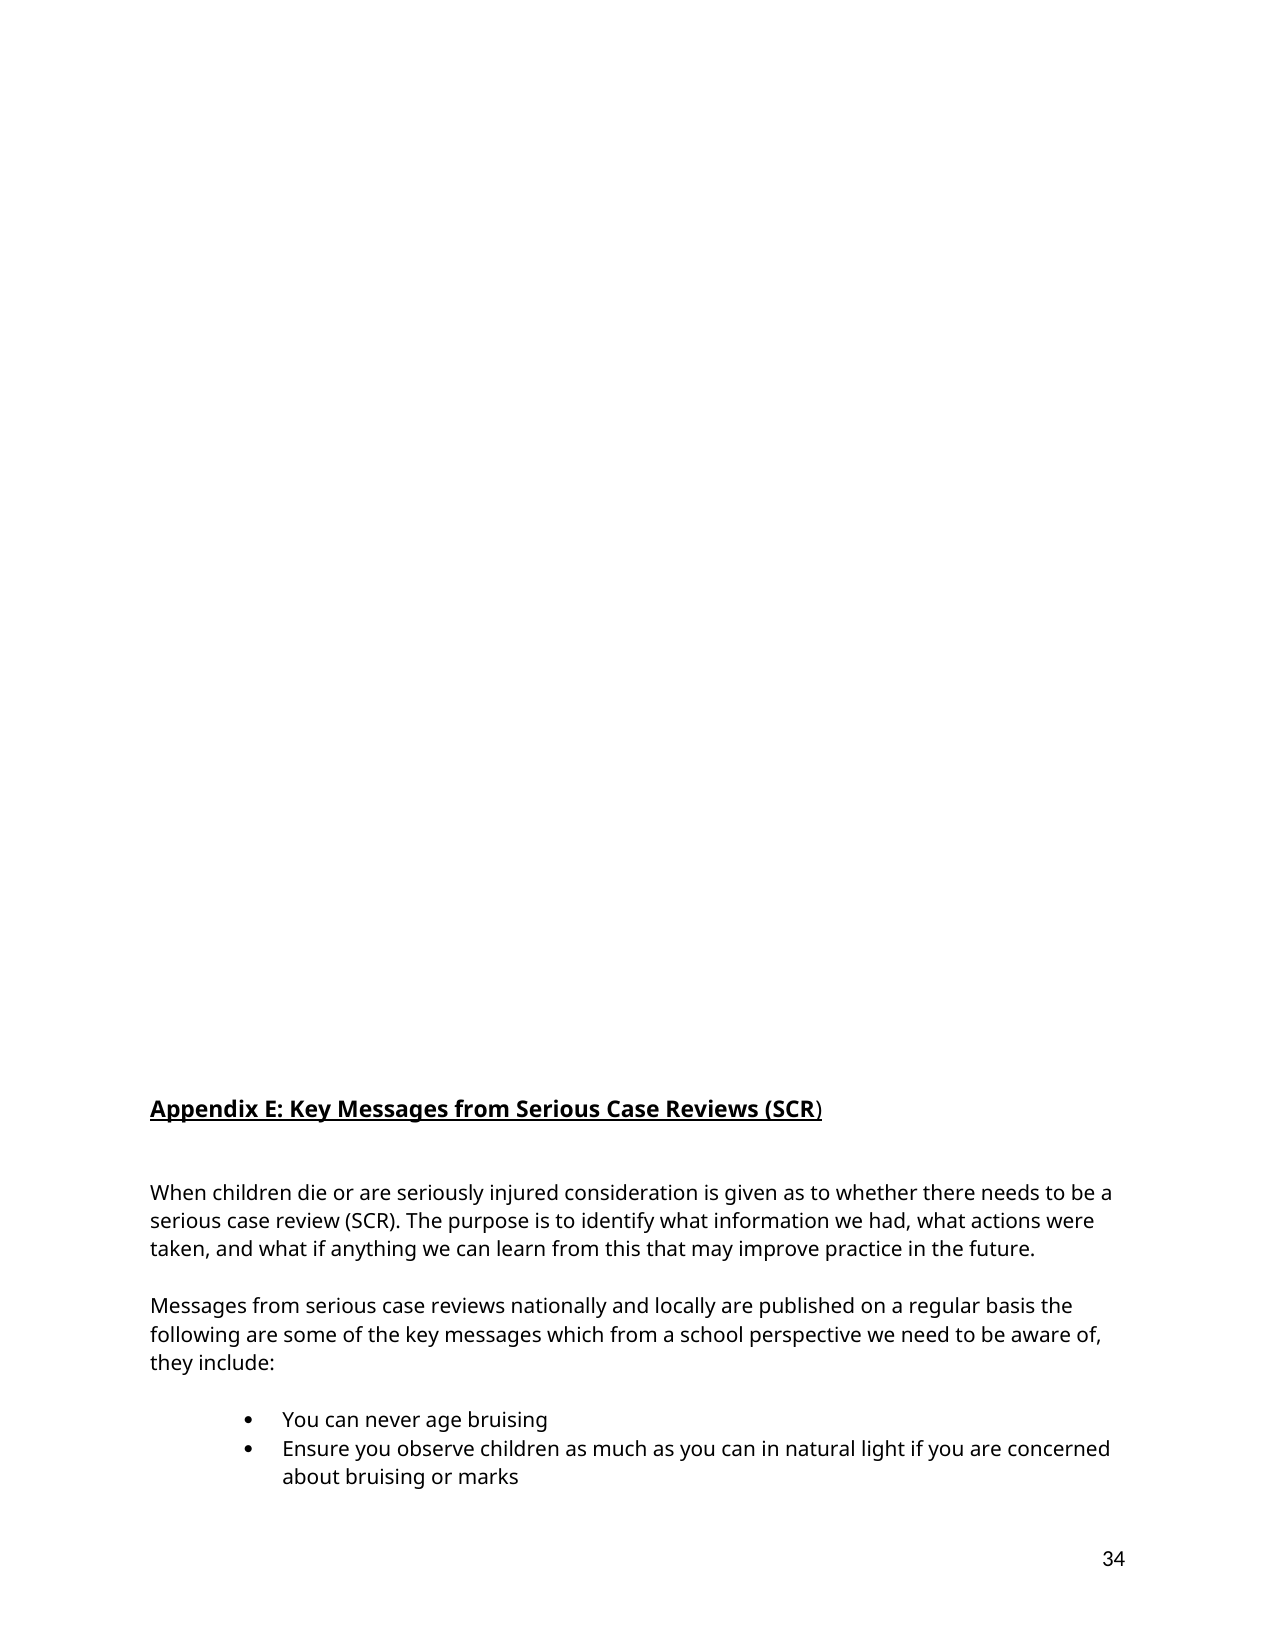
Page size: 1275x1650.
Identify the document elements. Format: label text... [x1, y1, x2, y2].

text Appendix E: Key Messages from Serious Case Reviews (SCR) [150, 1092, 1125, 1124]
text Messages from serious case reviews nationally and locally are published on a regular basis the following are some of the key messages which from a school perspective we need to be aware of, they include: [150, 1291, 1125, 1377]
text When children die or are seriously injured consideration is given as to whether there needs to be a serious case review (SCR). The purpose is to identify what information we had, what actions were taken, and what if anything we can learn from this that may improve practice in the future. [150, 1178, 1125, 1263]
list Ensure you observe children as much as you can in natural light if you are concerned about bruising or marks [244, 1434, 1125, 1491]
list You can never age bruising [244, 1405, 1125, 1434]
